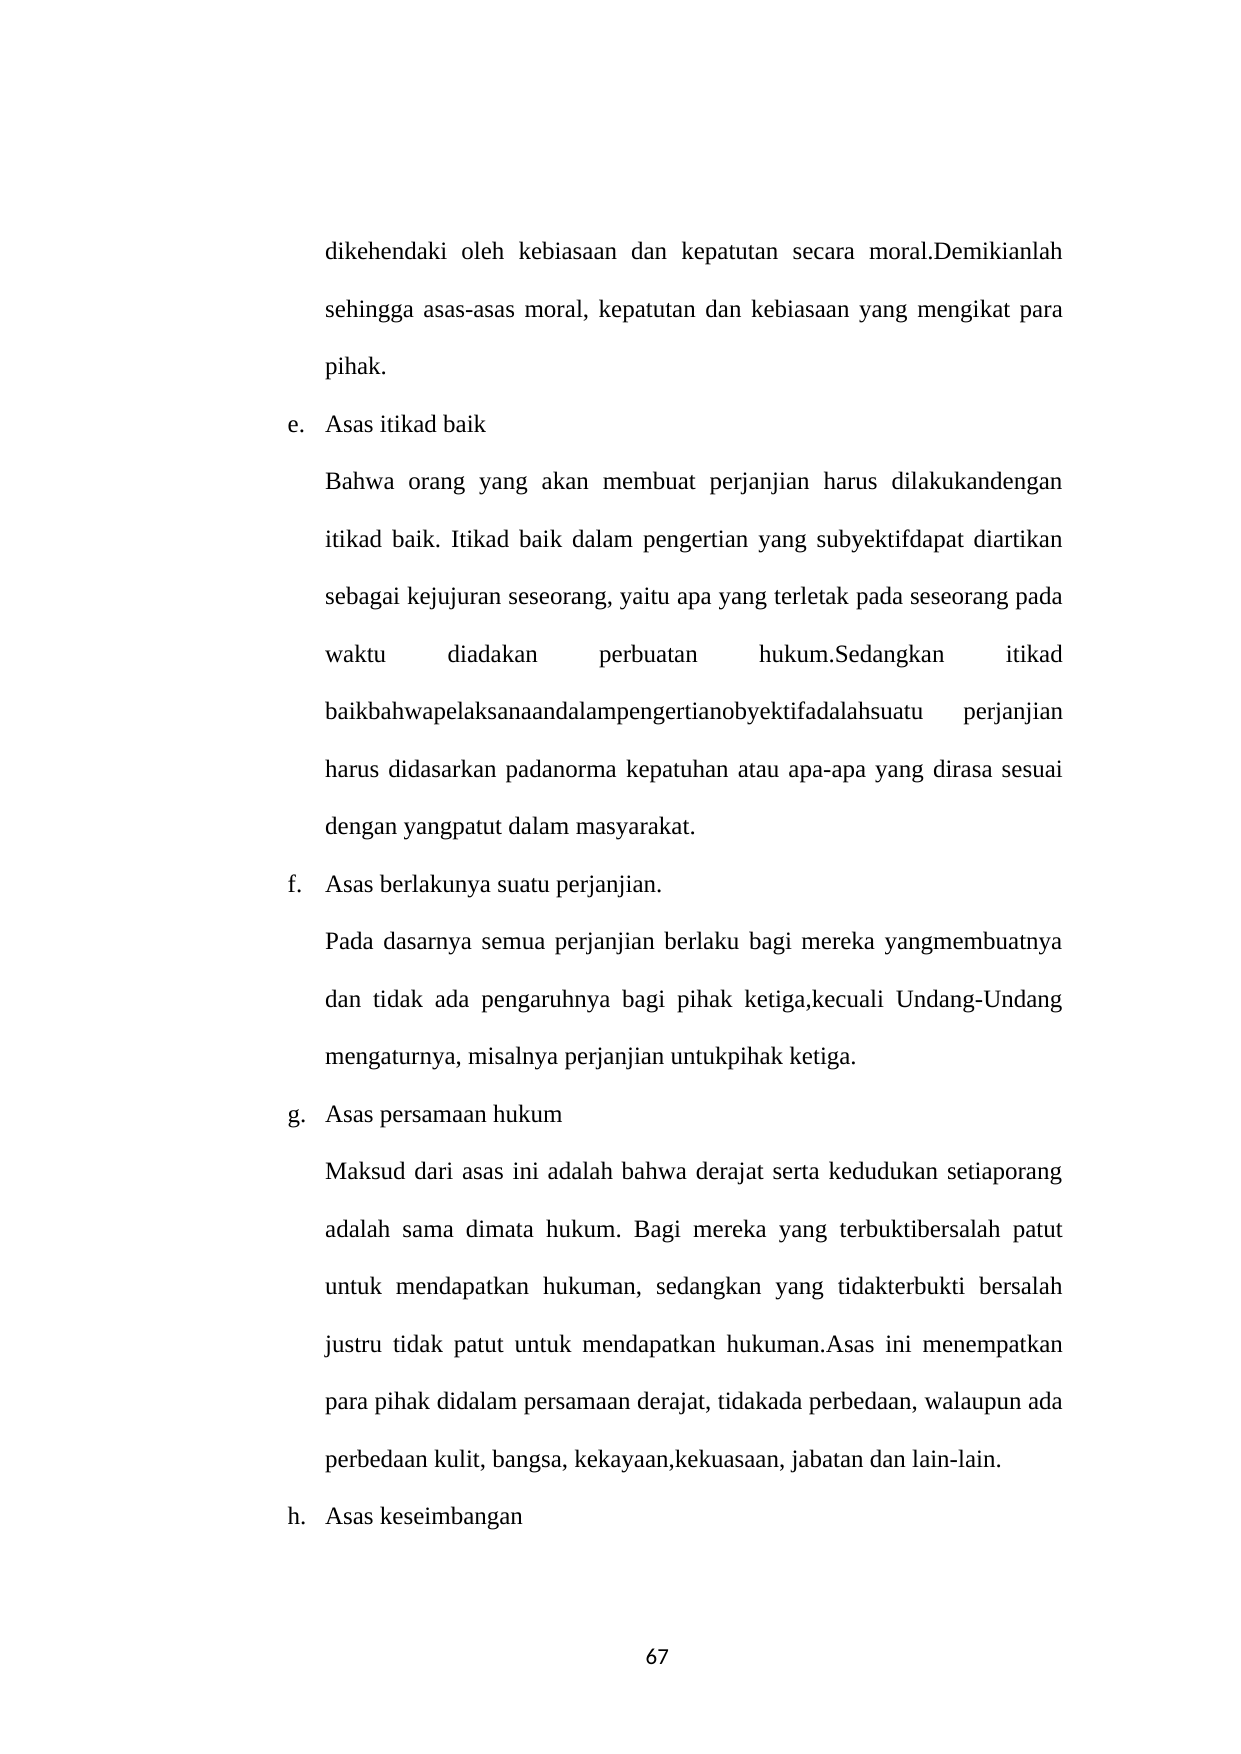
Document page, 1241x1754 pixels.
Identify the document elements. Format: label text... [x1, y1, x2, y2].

list Asas itikad baik [287, 409, 1063, 437]
list Bahwa orang yang akan membuat perjanjian harus dilakukandengan itikad baik. Itikad baik dalam pengertian yang subyektifdapat diartikan sebagai kejujuran seseorang, yaitu apa yang terletak pada seseorang pada waktu diadakan perbuatan hukum.Sedangkan itikad baikbahwapelaksanaandalampengertianobyektifadalahsuatu perjanjian harus didasarkan padanorma kepatuhan atau apa-apa yang dirasa sesuai dengan yangpatut dalam masyarakat. [325, 466, 1063, 840]
list Asas persamaan hukum [287, 1099, 1063, 1127]
list Pada dasarnya semua perjanjian berlaku bagi mereka yangmembuatnya dan tidak ada pengaruhnya bagi pihak ketiga,kecuali Undang-Undang mengaturnya, misalnya perjanjian untukpihak ketiga. [325, 926, 1063, 1070]
list Asas berlakunya suatu perjanjian. [287, 869, 1063, 897]
list Maksud dari asas ini adalah bahwa derajat serta kedudukan setiaporang adalah sama dimata hukum. Bagi mereka yang terbuktibersalah patut untuk mendapatkan hukuman, sedangkan yang tidakterbukti bersalah justru tidak patut untuk mendapatkan hukuman.Asas ini menempatkan para pihak didalam persamaan derajat, tidakada perbedaan, walaupun ada perbedaan kulit, bangsa, kekayaan,kekuasaan, jabatan dan lain-lain. [325, 1156, 1063, 1472]
list Asas keseimbangan [287, 1501, 1063, 1530]
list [325, 236, 1063, 380]
